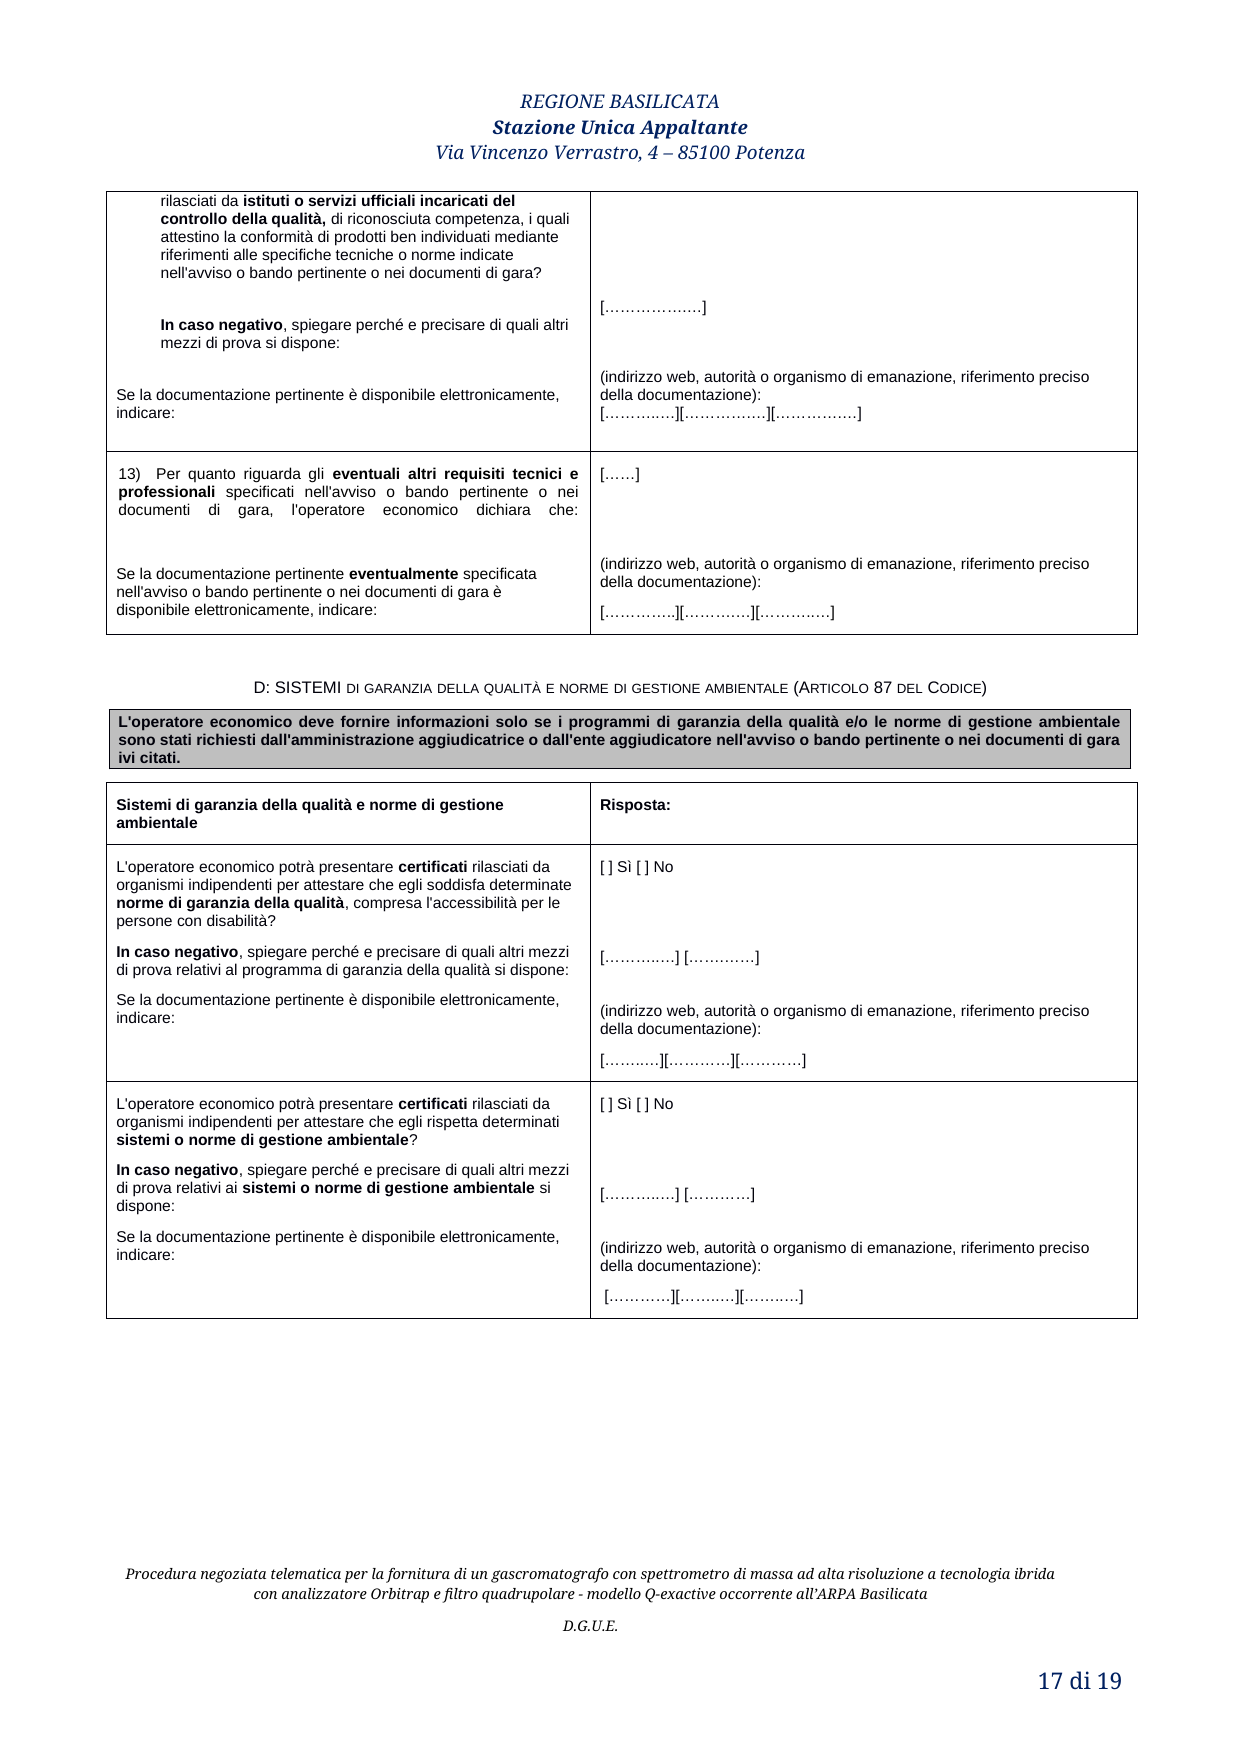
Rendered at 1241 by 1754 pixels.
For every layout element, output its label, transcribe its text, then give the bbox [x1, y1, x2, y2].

text L'operatore economico deve fornire informazioni solo se i programmi di garanzia della qualità e/o le norme di gestione ambientale sono stati richiesti dall'amministrazione aggiudicatrice o dall'ente aggiudicatore nell'avviso o bando pertinente o nei documenti di gara ivi citati. [110, 710, 1130, 768]
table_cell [107, 192, 590, 451]
table_cell L'operatore economico potrà presentare certificati rilasciati da organismi indipendenti per attestare che egli soddisfa determinate norme di garanzia della qualità, compresa l'accessibilità per le persone con disabilità? In caso negativo, spiegare perché e precisare di quali altri mezzi di prova relativi al programma di garanzia della qualità si dispone: Se la documentazione pertinente è disponibile elettronicamente, indicare: [107, 845, 590, 1081]
table_cell [ ] Sì [ ] No [………..…] […….……] (indirizzo web, autorità o organismo di emanazione, riferimento preciso della documentazione): [……..…][…………][…………] [591, 845, 1137, 1081]
table_cell L'operatore economico potrà presentare certificati rilasciati da organismi indipendenti per attestare che egli rispetta determinati sistemi o norme di gestione ambientale? In caso negativo, spiegare perché e precisare di quali altri mezzi di prova relativi ai sistemi o norme di gestione ambientale si dispone: Se la documentazione pertinente è disponibile elettronicamente, indicare: [107, 1082, 590, 1318]
table_cell 13) Per quanto riguarda gli eventuali altri requisiti tecnici e professionali specificati nell'avviso o bando pertinente o nei documenti di gara, l'operatore economico dichiara che: Se la documentazione pertinente eventualmente specificata nell'avviso o bando pertinente o nei documenti di gara è disponibile elettronicamente, indicare: [107, 452, 590, 633]
text D: SISTEMI di garanzia della qualità e norme di gestione ambientale (Articolo 87 del Codice) [118, 678, 1122, 697]
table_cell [591, 192, 1137, 451]
table_cell [……] (indirizzo web, autorità o organismo di emanazione, riferimento preciso della documentazione): […………..][……….…][………..…] [591, 452, 1137, 633]
table_header Risposta: [591, 783, 1137, 844]
table_cell [ ] Sì [ ] No [………..…] […………] (indirizzo web, autorità o organismo di emanazione, riferimento preciso della documentazione): […………][……..…][……..…] [591, 1082, 1137, 1318]
table_header Sistemi di garanzia della qualità e norme di gestione ambientale [107, 783, 590, 844]
